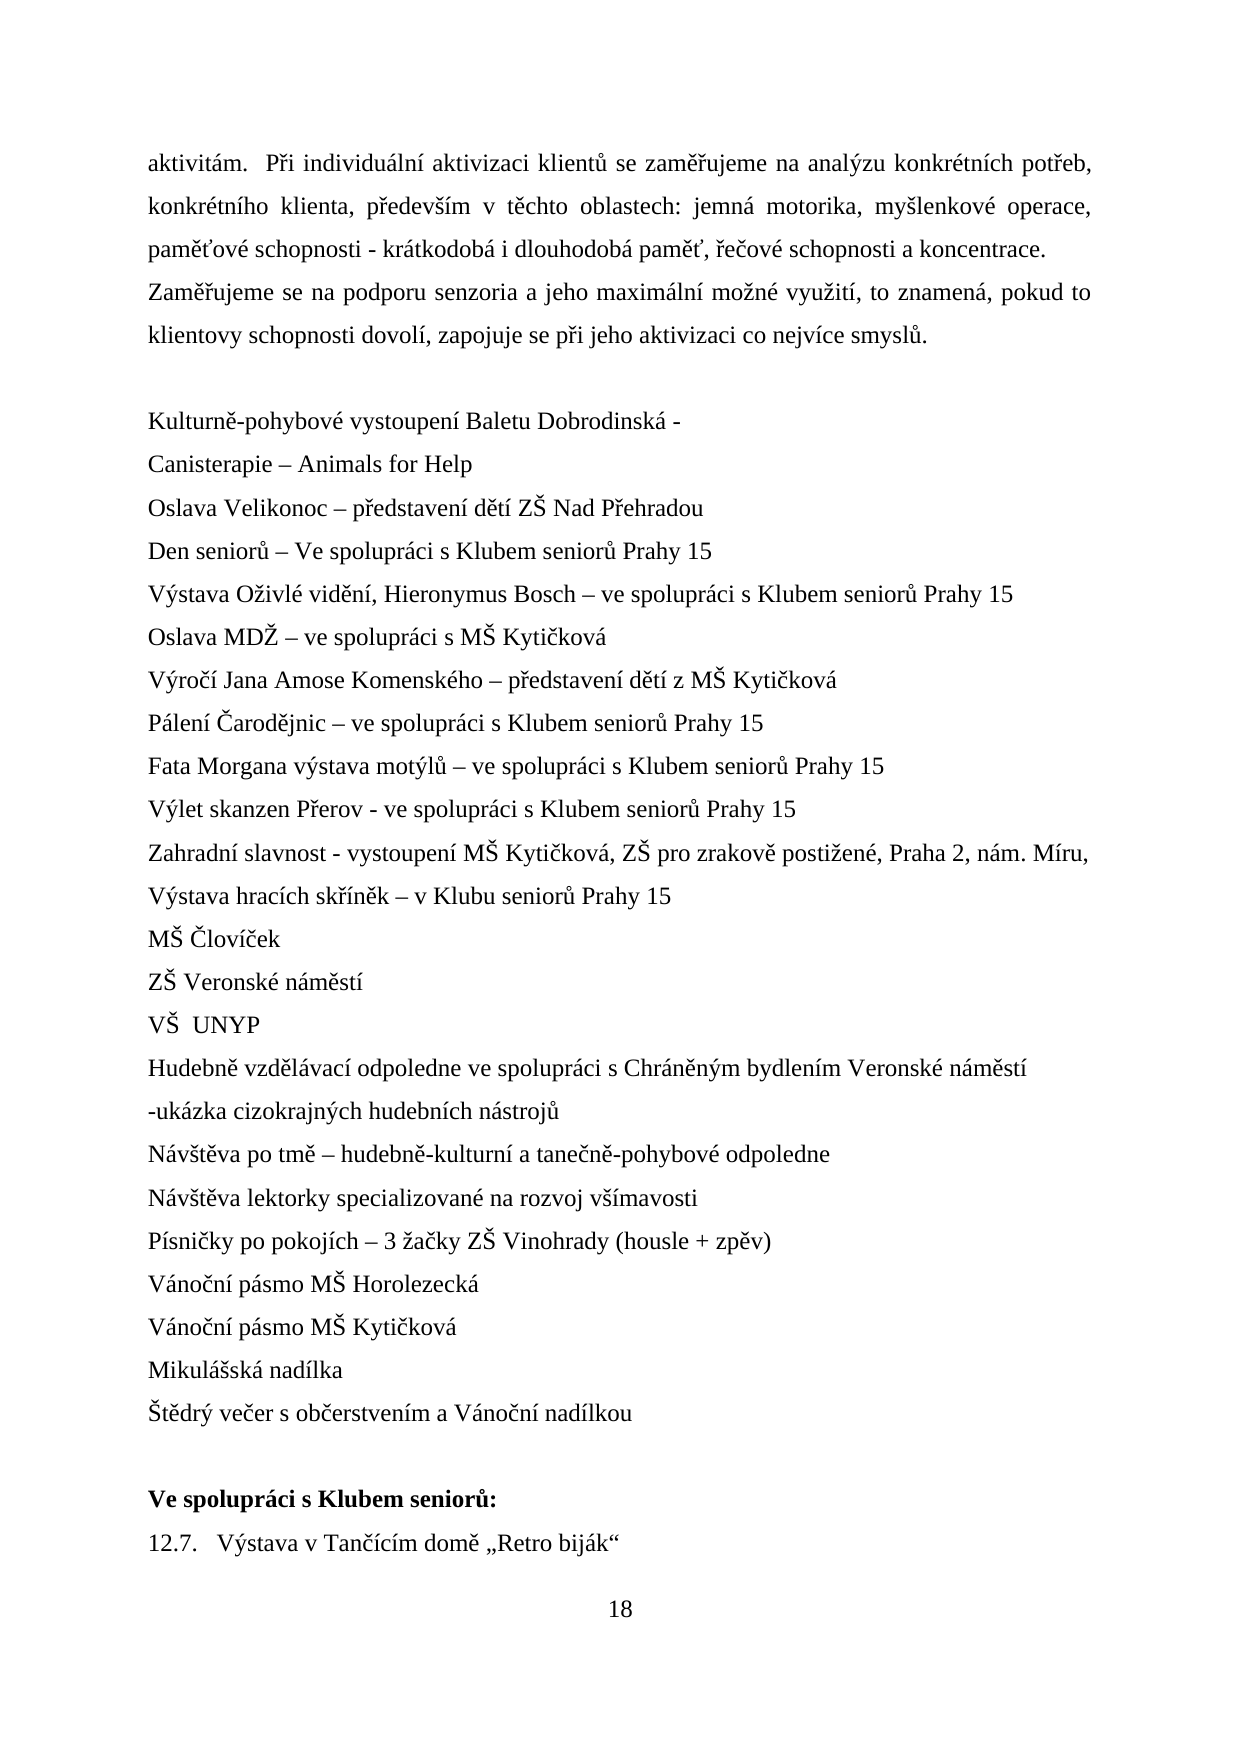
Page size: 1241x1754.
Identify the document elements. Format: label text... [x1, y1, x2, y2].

text Mikulášská nadílka [148, 1355, 1093, 1384]
text Den seniorů – Ve spolupráci s Klubem seniorů Prahy 15 [148, 536, 1093, 564]
text Návštěva po tmě – hudebně-kulturní a tanečně-pohybové odpoledne [148, 1139, 1093, 1168]
text Pálení Čarodějnic – ve spolupráci s Klubem seniorů Prahy 15 [148, 708, 1093, 737]
text Písničky po pokojích – 3 žačky ZŠ Vinohrady (housle + zpěv) [148, 1226, 1093, 1254]
text Canisterapie – Animals for Help [148, 449, 1093, 478]
text Zahradní slavnost - vystoupení MŠ Kytičková, ZŠ pro zrakově postižené, Praha 2, nám. Míru, [148, 838, 1093, 866]
text Výstava hracích skříněk – v Klubu seniorů Prahy 15 [148, 881, 1093, 909]
text Výročí Jana Amose Komenského – představení dětí z MŠ Kytičková [148, 665, 1093, 694]
text Návštěva lektorky specializované na rozvoj všímavosti [148, 1183, 1093, 1211]
text Ve spolupráci s Klubem seniorů: [148, 1484, 1093, 1513]
text ZŠ Veronské náměstí [148, 967, 1093, 996]
text Kulturně-pohybové vystoupení Baletu Dobrodinská - [148, 406, 1093, 435]
text Výstava Oživlé vidění, Hieronymus Bosch – ve spolupráci s Klubem seniorů Prahy 15 [148, 579, 1093, 608]
text Štědrý večer s občerstvením a Vánoční nadílkou [148, 1398, 1093, 1427]
text MŠ Človíček [148, 924, 1093, 953]
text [148, 148, 1093, 263]
text Vánoční pásmo MŠ Horolezecká [148, 1269, 1093, 1298]
text Zaměřujeme se na podporu senzoria a jeho maximální možné využití, to znamená, pokud to klientovy schopnosti dovolí, zapojuje se při jeho aktivizaci co nejvíce smyslů. [148, 277, 1093, 349]
text 12.7. Výstava v Tančícím domě „Retro biják“ [148, 1528, 1093, 1556]
text VŠ UNYP [148, 1010, 1093, 1039]
text Hudebně vzdělávací odpoledne ve spolupráci s Chráněným bydlením Veronské náměstí [148, 1053, 1093, 1082]
text Oslava MDŽ – ve spolupráci s MŠ Kytičková [148, 622, 1093, 651]
text Výlet skanzen Přerov - ve spolupráci s Klubem seniorů Prahy 15 [148, 794, 1093, 823]
text Vánoční pásmo MŠ Kytičková [148, 1312, 1093, 1341]
text -ukázka cizokrajných hudebních nástrojů [148, 1096, 1093, 1125]
text Oslava Velikonoc – představení dětí ZŠ Nad Přehradou [148, 493, 1093, 521]
text Fata Morgana výstava motýlů – ve spolupráci s Klubem seniorů Prahy 15 [148, 751, 1093, 780]
